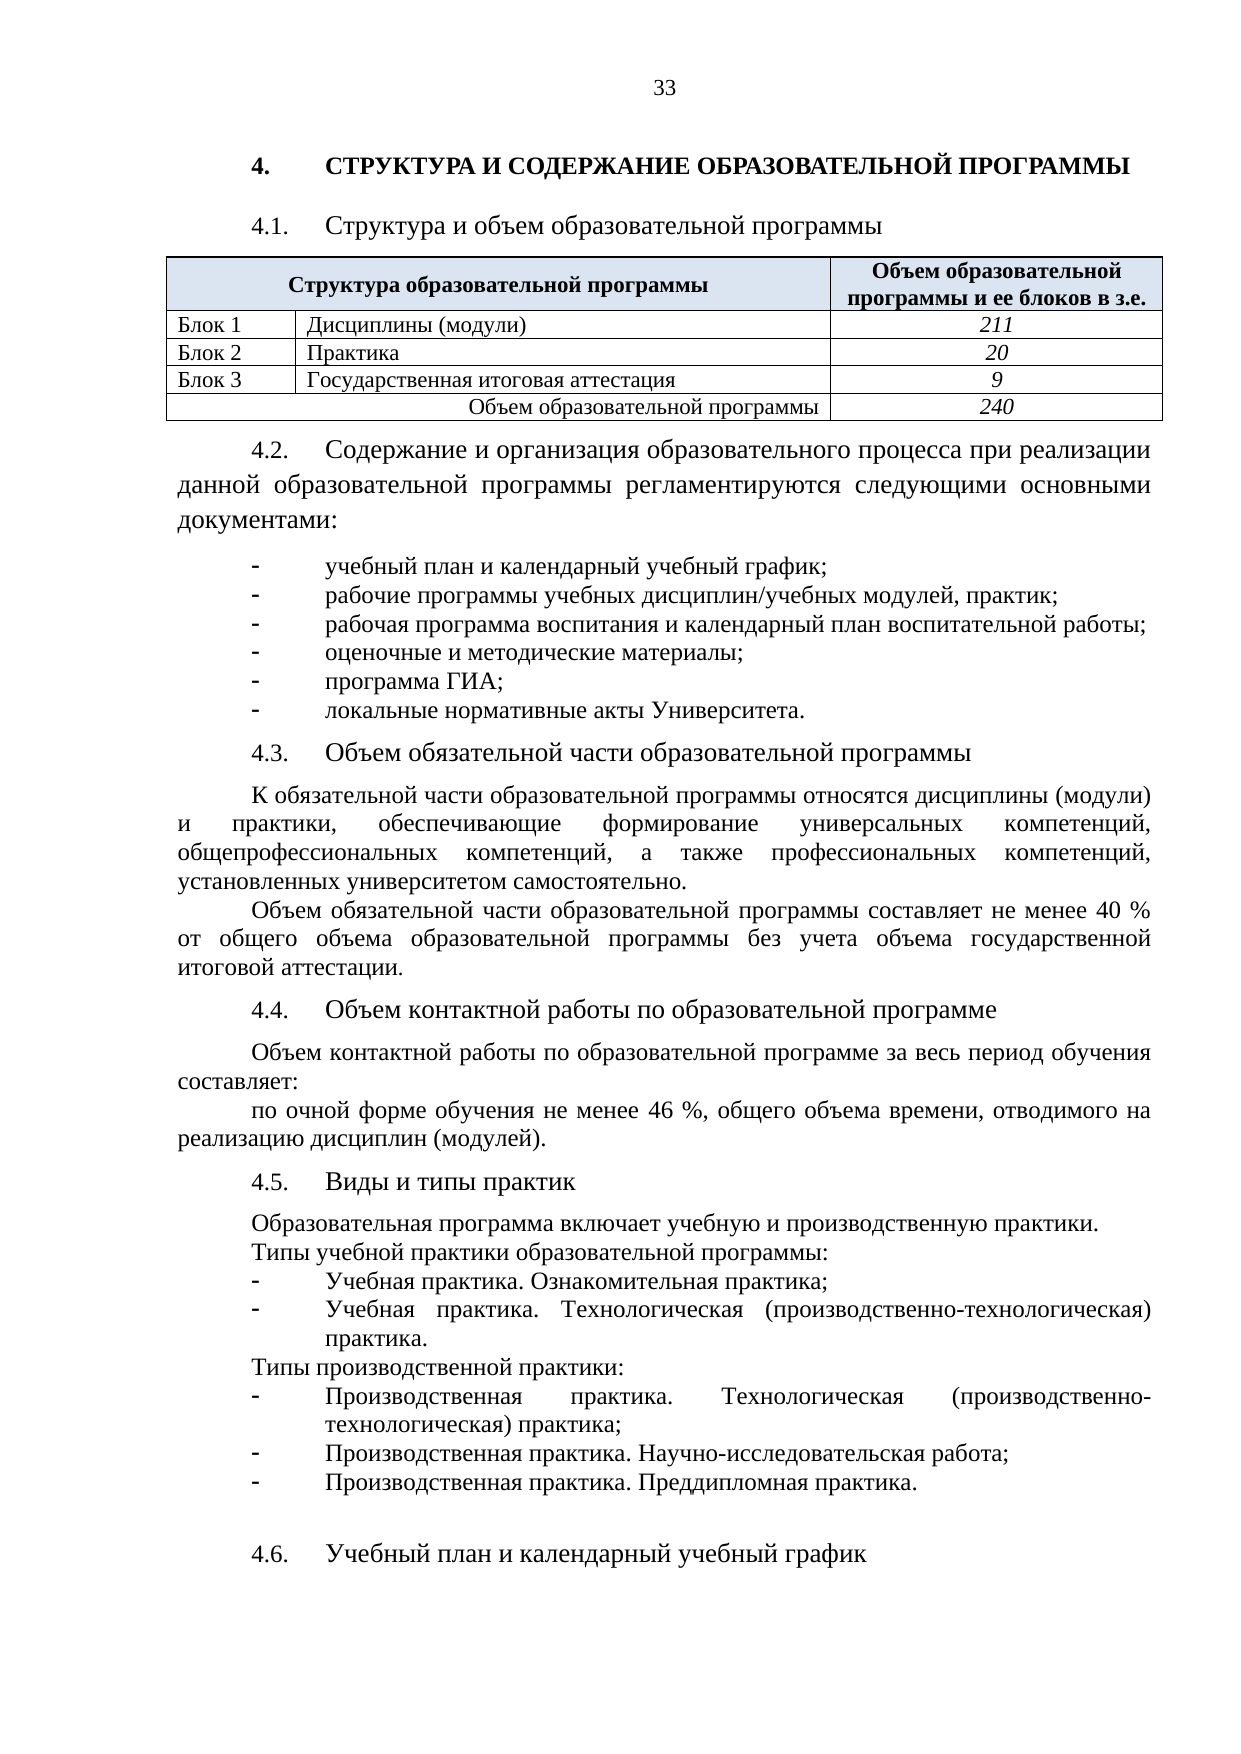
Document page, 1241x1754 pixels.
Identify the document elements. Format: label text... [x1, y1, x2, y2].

table_cell Государственная итоговая аттестация [296, 366, 830, 392]
subtitle Учебный план и календарный учебный график [251, 1537, 1152, 1568]
list Образовательная программа включает учебную и производственную практики. [177, 1208, 1152, 1237]
list Типы учебной практики образовательной программы: [177, 1237, 1152, 1266]
subtitle Объем обязательной части образовательной программы [251, 736, 1152, 767]
table_cell Блок 3 [167, 366, 295, 392]
list Производственная практика. Преддипломная практика. [251, 1467, 1152, 1496]
list по очной форме обучения не менее 46 %, общего объема времени, отводимого на реализацию дисциплин (модулей). [177, 1095, 1152, 1152]
subtitle Объем контактной работы по образовательной программе [251, 993, 1152, 1025]
table_header Объем образовательной программы и ее блоков в з.е. [831, 258, 1162, 310]
table_cell 211 [831, 311, 1162, 338]
list К обязательной части образовательной программы относятся дисциплины (модули) и практики, обеспечивающие формирование универсальных компетенций, общепрофессиональных компетенций, а также профессиональных компетенций, установленных университетом самостоятельно. [177, 780, 1152, 895]
list локальные нормативные акты Университета. [251, 695, 1152, 724]
list оценочные и методические материалы; [251, 637, 1152, 666]
table_cell Дисциплины (модули) [296, 311, 830, 338]
table_header Структура образовательной программы [167, 258, 830, 310]
subtitle СТРУКТУРА И СОДЕРЖАНИЕ ОБРАЗОВАТЕЛЬНОЙ ПРОГРАММЫ [251, 151, 1152, 180]
table_cell 240 [831, 394, 1162, 420]
table_cell Объем образовательной программы [167, 394, 830, 420]
list Объем обязательной части образовательной программы составляет не менее 40 % от общего объема образовательной программы без учета объема государственной итоговой аттестации. [177, 895, 1152, 981]
table_cell Блок 1 [167, 311, 295, 338]
table_cell 20 [831, 339, 1162, 365]
list учебный план и календарный учебный график; [251, 551, 1152, 580]
list рабочие программы учебных дисциплин/учебных модулей, практик; [251, 580, 1152, 609]
list Учебная практика. Ознакомительная практика; [251, 1266, 1152, 1294]
list программа ГИА; [251, 666, 1152, 695]
subtitle Виды и типы практик [251, 1165, 1152, 1196]
list Учебная практика. Технологическая (производственно-технологическая) практика. [251, 1294, 1152, 1352]
list Типы производственной практики: [177, 1352, 1152, 1381]
table_cell Практика [296, 339, 830, 365]
list рабочая программа воспитания и календарный план воспитательной работы; [251, 609, 1152, 637]
list Объем контактной работы по образовательной программе за весь период обучения составляет: [177, 1037, 1152, 1095]
table_cell 9 [831, 366, 1162, 392]
table_cell Блок 2 [167, 339, 295, 365]
list Производственная практика. Технологическая (производственно-технологическая) практика; [251, 1381, 1152, 1438]
list Производственная практика. Научно-исследовательская работа; [251, 1438, 1152, 1467]
subtitle Структура и объем образовательной программы [177, 209, 1152, 240]
subtitle Содержание и организация образовательного процесса при реализации данной образовательной программы регламентируются следующими основными документами: [177, 433, 1152, 535]
